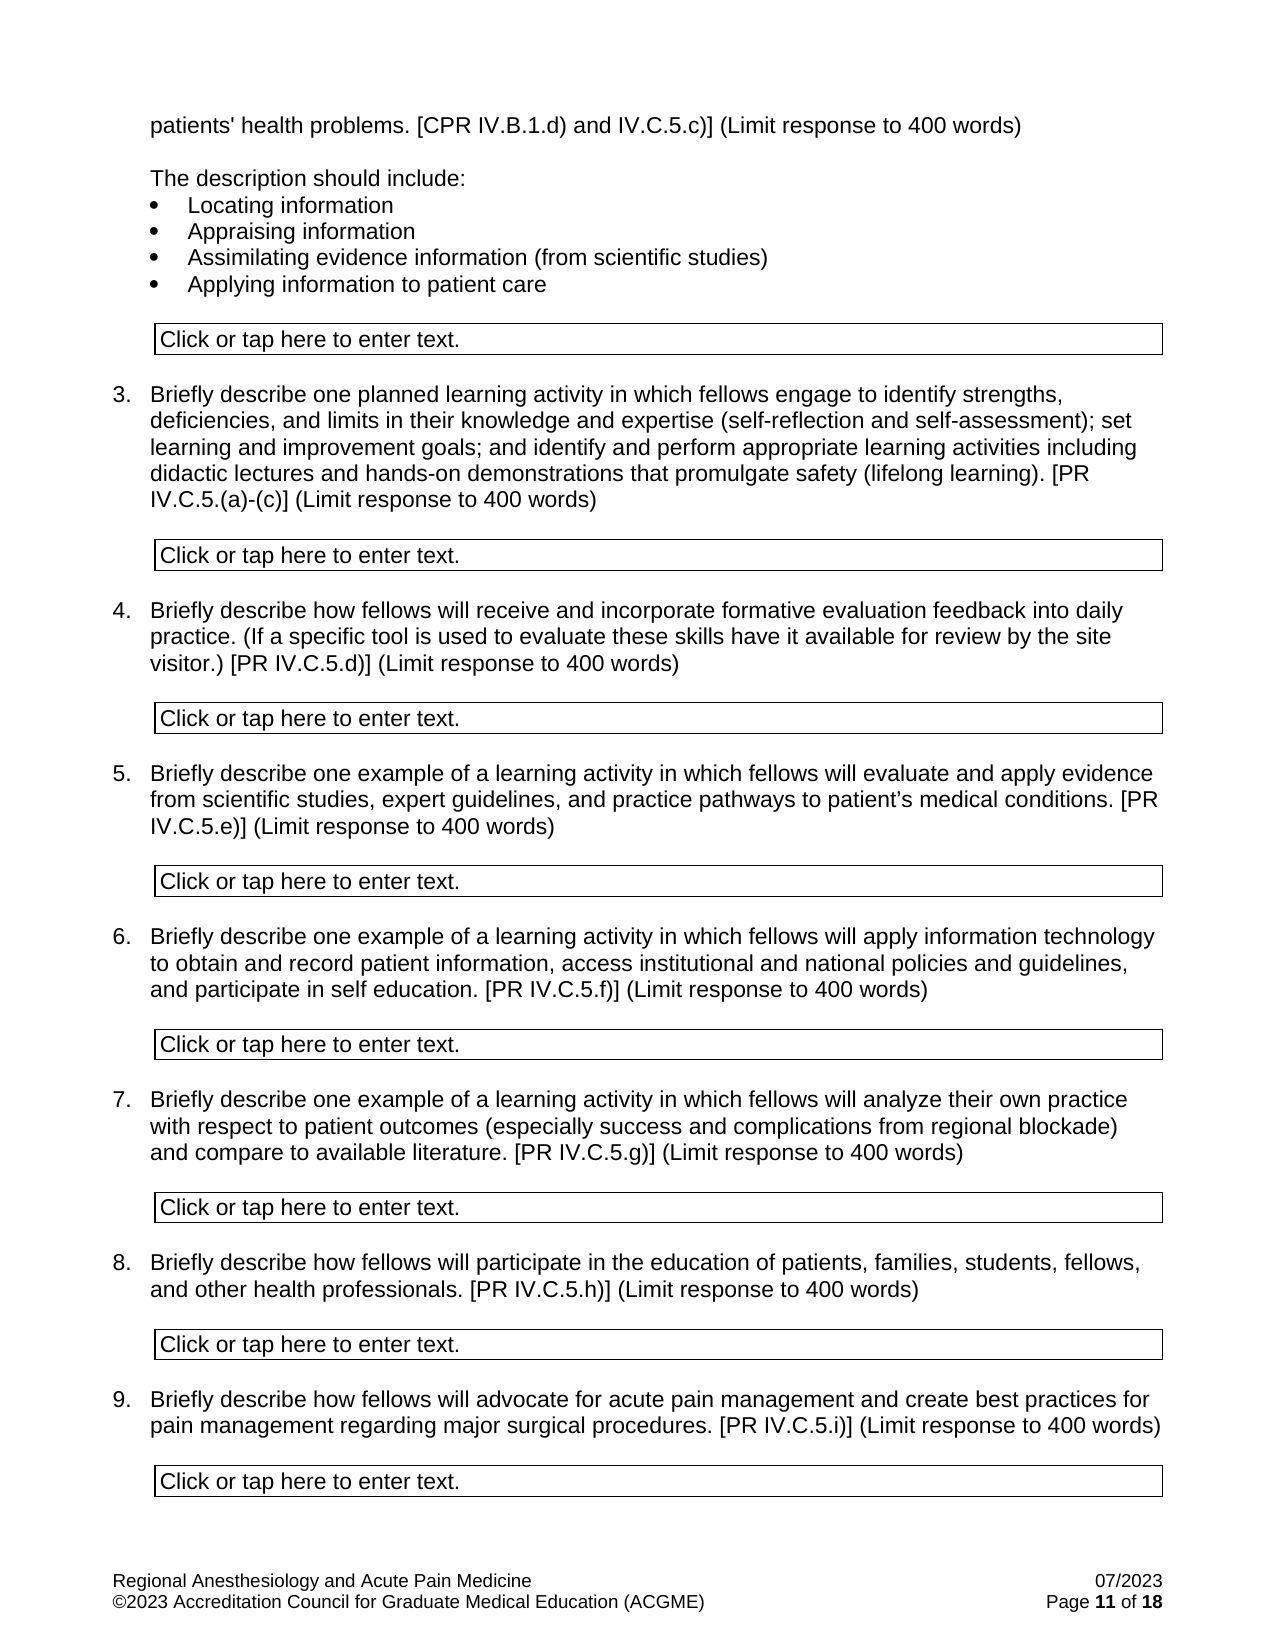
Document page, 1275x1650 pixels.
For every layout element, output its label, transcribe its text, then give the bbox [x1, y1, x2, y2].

text 3. Briefly describe one planned learning activity in which fellows engage to identify strengths, deficiencies, and limits in their knowledge and expertise (self-reflection and self-assessment); set learning and improvement goals; and identify and perform appropriate learning activities including didactic lectures and hands-on demonstrations that promulgate safety (lifelong learning). [PR IV.C.5.(a)-(c)] (Limit response to 400 words) [112, 381, 1162, 513]
text 9. Briefly describe how fellows will advocate for acute pain management and create best practices for pain management regarding major surgical procedures. [PR IV.C.5.i)] (Limit response to 400 words) [112, 1386, 1162, 1439]
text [112, 112, 1162, 139]
text 6. Briefly describe one example of a learning activity in which fellows will apply information technology to obtain and record patient information, access institutional and national policies and guidelines, and participate in self education. [PR IV.C.5.f)] (Limit response to 400 words) [112, 923, 1162, 1002]
list Assimilating evidence information (from scientific studies) [150, 244, 1162, 271]
text 5. Briefly describe one example of a learning activity in which fellows will evaluate and apply evidence from scientific studies, expert guidelines, and practice pathways to patient’s medical conditions. [PR IV.C.5.e)] (Limit response to 400 words) [112, 760, 1162, 839]
list Locating information [150, 192, 1162, 218]
list Applying information to patient care [150, 271, 1162, 297]
list Appraising information [150, 218, 1162, 244]
text 4. Briefly describe how fellows will receive and incorporate formative evaluation feedback into daily practice. (If a specific tool is used to evaluate these skills have it available for review by the site visitor.) [PR IV.C.5.d)] (Limit response to 400 words) [112, 597, 1162, 676]
text 8. Briefly describe how fellows will participate in the education of patients, families, students, fellows, and other health professionals. [PR IV.C.5.h)] (Limit response to 400 words) [112, 1249, 1162, 1302]
text The description should include: [150, 165, 1162, 192]
text 7. Briefly describe one example of a learning activity in which fellows will analyze their own practice with respect to patient outcomes (especially success and complications from regional blockade) and compare to available literature. [PR IV.C.5.g)] (Limit response to 400 words) [112, 1086, 1162, 1165]
